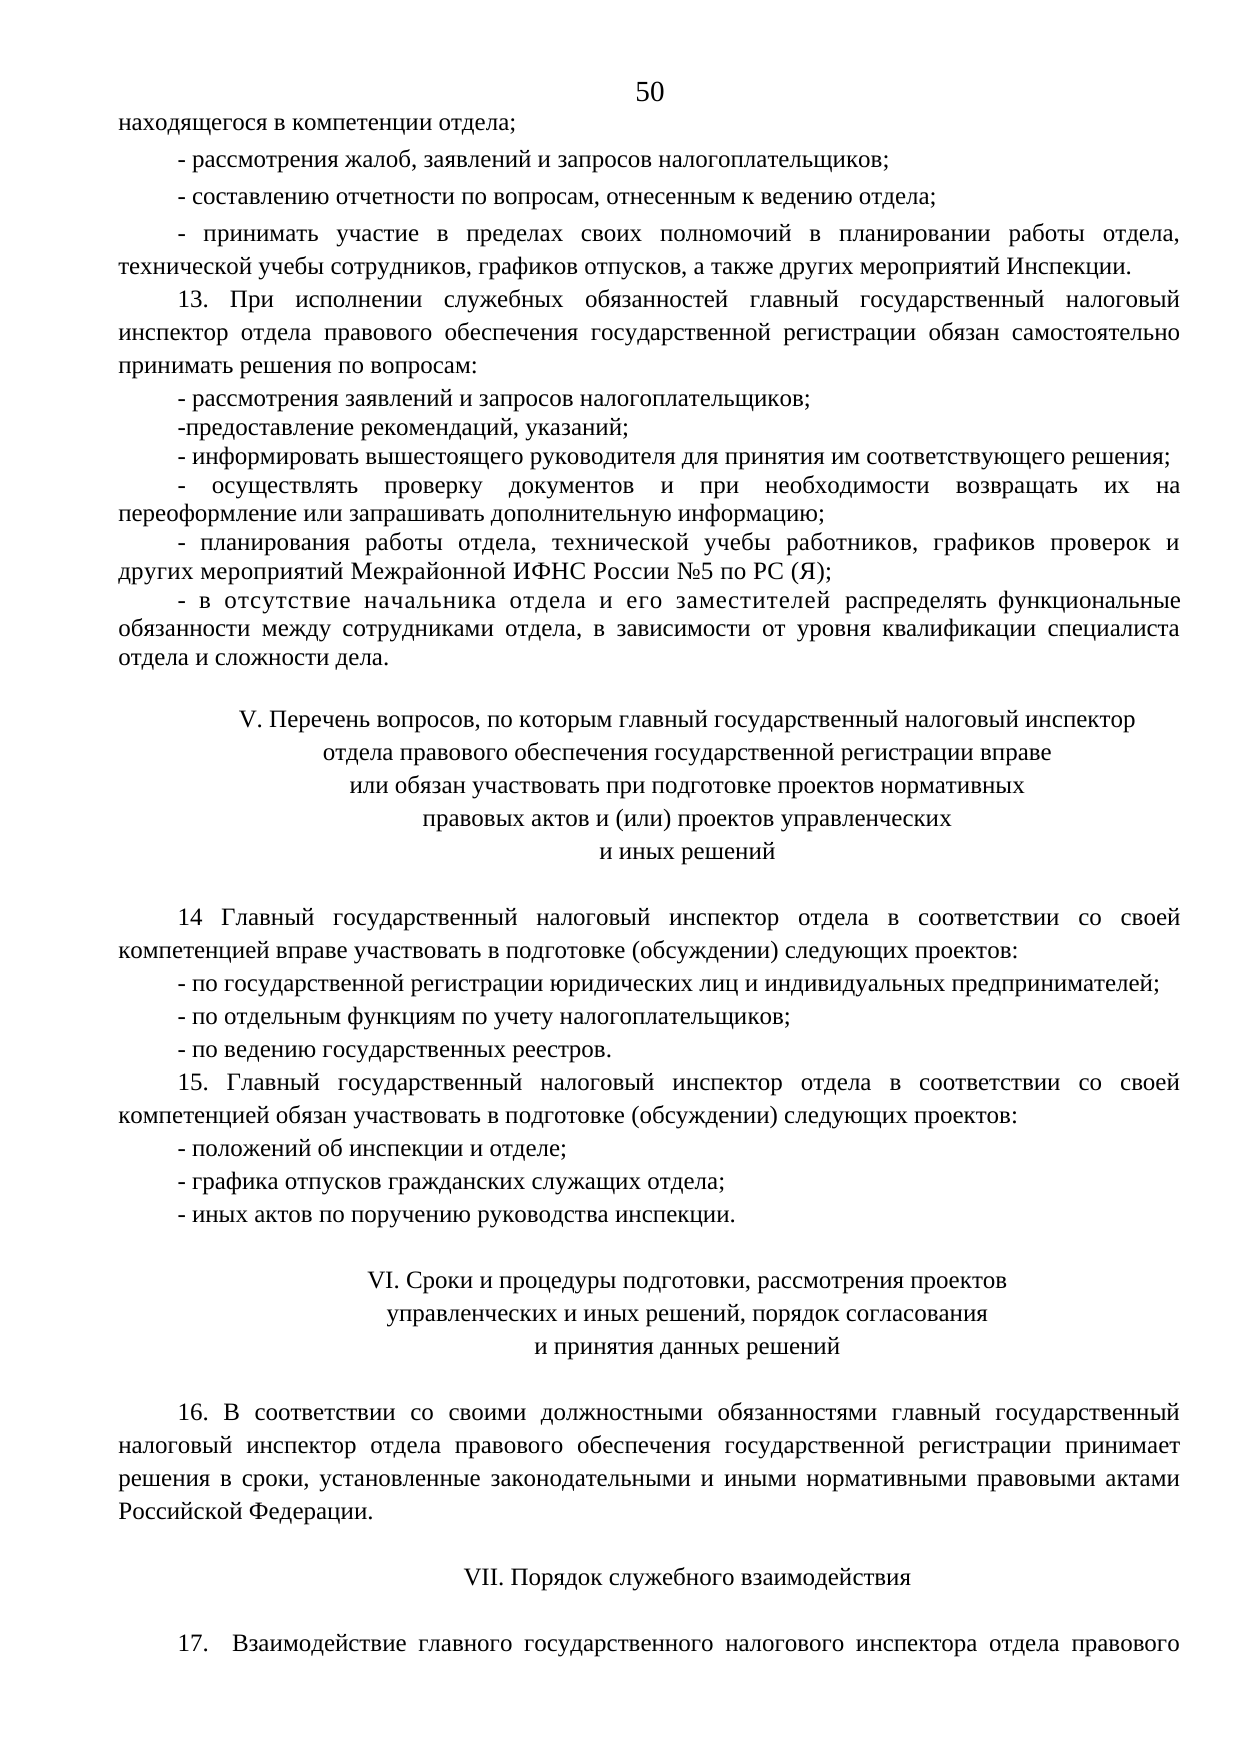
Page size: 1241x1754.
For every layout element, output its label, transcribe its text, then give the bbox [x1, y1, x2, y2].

text и иных решений [118, 836, 1181, 865]
text правовых актов и (или) проектов управленческих [118, 803, 1181, 832]
text - графика отпусков гражданских служащих отдела; [118, 1166, 1181, 1195]
text - иных актов по поручению руководства инспекции. [118, 1199, 1181, 1228]
text отдела правового обеспечения государственной регистрации вправе [118, 737, 1181, 766]
text -предоставление рекомендаций, указаний; [118, 412, 1181, 441]
text VII. Порядок служебного взаимодействия [118, 1562, 1181, 1591]
text - по ведению государственных реестров. [118, 1034, 1181, 1063]
text 15. Главный государственный налоговый инспектор отдела в соответствии со своей компетенцией обязан участвовать в подготовке (обсуждении) следующих проектов: [118, 1067, 1181, 1129]
text - принимать участие в пределах своих полномочий в планировании работы отдела, технической учебы сотрудников, графиков отпусков, а также других мероприятий Инспекции. [118, 218, 1181, 280]
text VI. Сроки и процедуры подготовки, рассмотрения проектов [118, 1265, 1181, 1294]
text - положений об инспекции и отделе; [118, 1133, 1181, 1162]
text - по отдельным функциям по учету налогоплательщиков; [118, 1001, 1181, 1030]
text - в отсутствие начальника отдела и его заместителей распределять функциональные обязанности между сотрудниками отдела, в зависимости от уровня квалификации специалиста отдела и сложности дела. [118, 585, 1181, 671]
text - информировать вышестоящего руководителя для принятия им соответствующего решения; [118, 441, 1181, 470]
text и принятия данных решений [118, 1331, 1181, 1360]
text V. Перечень вопросов, по которым главный государственный налоговый инспектор [118, 704, 1181, 733]
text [118, 107, 1181, 136]
text - планирования работы отдела, технической учебы работников, графиков проверок и других мероприятий Межрайонной ИФНС России №5 по РС (Я); [118, 527, 1181, 585]
text 13. При исполнении служебных обязанностей главный государственный налоговый инспектор отдела правового обеспечения государственной регистрации обязан самостоятельно принимать решения по вопросам: [118, 284, 1181, 379]
text - по государственной регистрации юридических лиц и индивидуальных предпринимателей; [118, 968, 1181, 997]
text или обязан участвовать при подготовке проектов нормативных [118, 770, 1181, 799]
text - рассмотрения заявлений и запросов налогоплательщиков; [118, 383, 1181, 412]
text - осуществлять проверку документов и при необходимости возвращать их на переоформление или запрашивать дополнительную информацию; [118, 470, 1181, 527]
text - рассмотрения жалоб, заявлений и запросов налогоплательщиков; [118, 144, 1181, 173]
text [118, 1628, 1181, 1657]
text - составлению отчетности по вопросам, отнесенным к ведению отдела; [118, 181, 1181, 210]
text 16. В соответствии со своими должностными обязанностями главный государственный налоговый инспектор отдела правового обеспечения государственной регистрации принимает решения в сроки, установленные законодательными и иными нормативными правовыми актами Российской Федерации. [118, 1397, 1181, 1525]
text 14 Главный государственный налоговый инспектор отдела в соответствии со своей компетенцией вправе участвовать в подготовке (обсуждении) следующих проектов: [118, 902, 1181, 964]
text управленческих и иных решений, порядок согласования [118, 1298, 1181, 1327]
